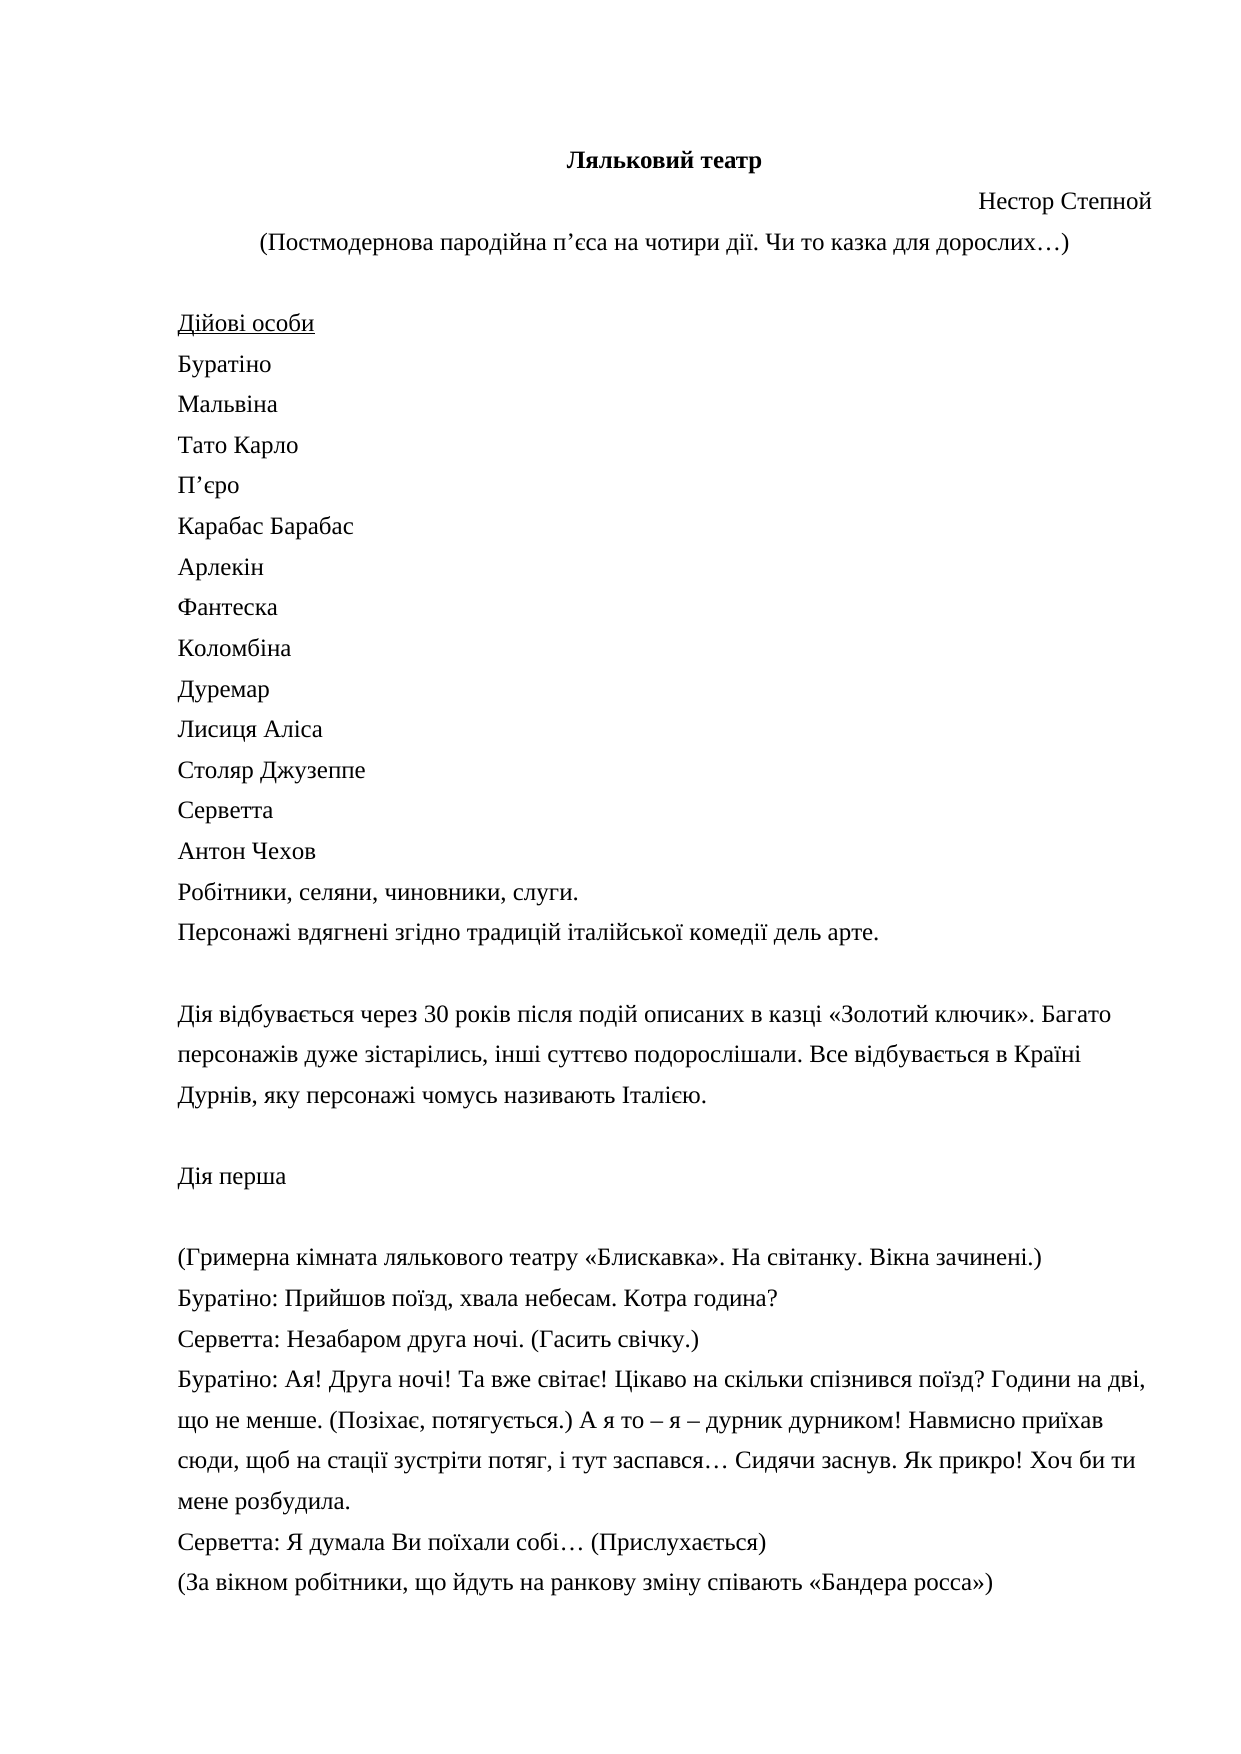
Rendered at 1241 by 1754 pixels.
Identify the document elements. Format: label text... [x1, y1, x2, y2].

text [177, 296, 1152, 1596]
text Нестор Степной [177, 174, 1152, 215]
text (Постмодернова пародійна п’єса на чотири дії. Чи то казка для дорослих…) [177, 215, 1152, 296]
text Ляльковий театр [177, 118, 1152, 174]
